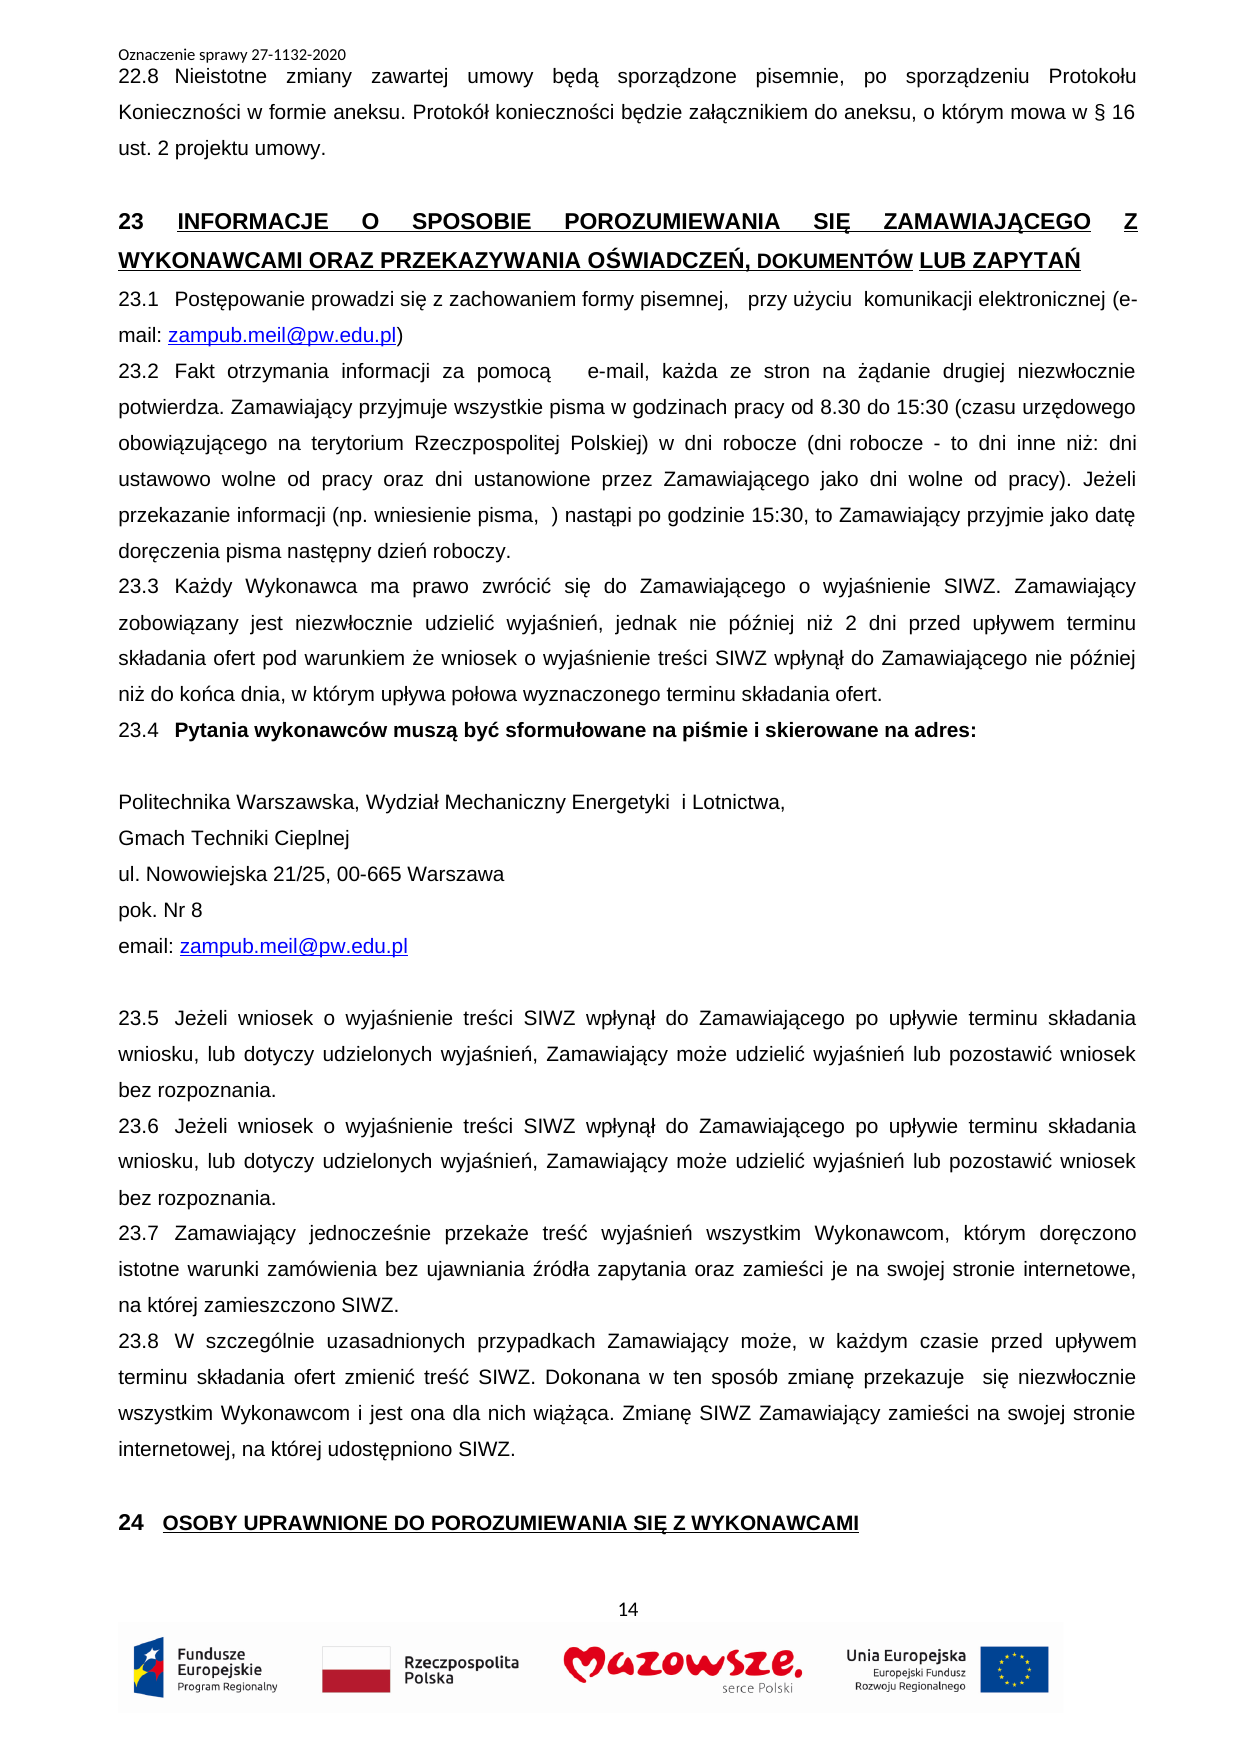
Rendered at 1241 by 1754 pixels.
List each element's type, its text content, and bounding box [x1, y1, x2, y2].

list OSOBY UPRAWNIONE DO POROZUMIEWANIA SIĘ Z WYKONAWCAMI [118, 1509, 1138, 1535]
text pok. Nr 8 [118, 898, 1138, 922]
text Politechnika Warszawska, Wydział Mechaniczny Energetyki i Lotnictwa, [118, 790, 1138, 814]
list Jeżeli wniosek o wyjaśnienie treści SIWZ wpłynął do Zamawiającego po upływie terminu składania wniosku, lub dotyczy udzielonych wyjaśnień, Zamawiający może udzielić wyjaśnień lub pozostawić wniosek bez rozpoznania. [118, 1113, 1138, 1209]
picture [118, 1622, 1064, 1713]
list INFORMACJE O SPOSOBIE POROZUMIEWANIA SIĘ ZAMAWIAJĄCEGO Z WYKONAWCAMI ORAZ PRZEKAZYWANIA OŚWIADCZEŃ, DOKUMENTÓW LUB ZAPYTAŃ [118, 208, 1138, 274]
list Pytania wykonawców muszą być sformułowane na piśmie i skierowane na adres: [118, 718, 1138, 742]
list Każdy Wykonawca ma prawo zwrócić się do Zamawiającego o wyjaśnienie SIWZ. Zamawiający zobowiązany jest niezwłocznie udzielić wyjaśnień, jednak nie później niż 2 dni przed upływem terminu składania ofert pod warunkiem że wniosek o wyjaśnienie treści SIWZ wpłynął do Zamawiającego nie później niż do końca dnia, w którym upływa połowa wyznaczonego terminu składania ofert. [118, 574, 1138, 706]
list Fakt otrzymania informacji za pomocą e-mail, każda ze stron na żądanie drugiej niezwłocznie potwierdza. Zamawiający przyjmuje wszystkie pisma w godzinach pracy od 8.30 do 15:30 (czasu urzędowego obowiązującego na terytorium Rzeczpospolitej Polskiej) w dni robocze (dni robocze - to dni inne niż: dni ustawowo wolne od pracy oraz dni ustanowione przez Zamawiającego jako dni wolne od pracy). Jeżeli przekazanie informacji (np. wniesienie pisma, ) nastąpi po godzinie 15:30, to Zamawiający przyjmie jako datę doręczenia pisma następny dzień roboczy. [118, 359, 1138, 562]
text email: zampub.meil@pw.edu.pl [118, 934, 1138, 958]
text ul. Nowowiejska 21/25, 00-665 Warszawa [118, 862, 1138, 886]
list Nieistotne zmiany zawartej umowy będą sporządzone pisemnie, po sporządzeniu Protokołu Konieczności w formie aneksu. Protokół konieczności będzie załącznikiem do aneksu, o którym mowa w § 16 ust. 2 projektu umowy. [118, 64, 1138, 160]
text Gmach Techniki Cieplnej [118, 826, 1138, 850]
list Jeżeli wniosek o wyjaśnienie treści SIWZ wpłynął do Zamawiającego po upływie terminu składania wniosku, lub dotyczy udzielonych wyjaśnień, Zamawiający może udzielić wyjaśnień lub pozostawić wniosek bez rozpoznania. [118, 1006, 1138, 1101]
list W szczególnie uzasadnionych przypadkach Zamawiający może, w każdym czasie przed upływem terminu składania ofert zmienić treść SIWZ. Dokonana w ten sposób zmianę przekazuje się niezwłocznie wszystkim Wykonawcom i jest ona dla nich wiążąca. Zmianę SIWZ Zamawiający zamieści na swojej stronie internetowej, na której udostępniono SIWZ. [118, 1329, 1138, 1461]
list Zamawiający jednocześnie przekaże treść wyjaśnień wszystkim Wykonawcom, którym doręczono istotne warunki zamówienia bez ujawniania źródła zapytania oraz zamieści je na swojej stronie internetowe, na której zamieszczono SIWZ. [118, 1221, 1138, 1317]
list Postępowanie prowadzi się z zachowaniem formy pisemnej, przy użyciu komunikacji elektronicznej (e-mail: zampub.meil@pw.edu.pl) [118, 287, 1138, 347]
